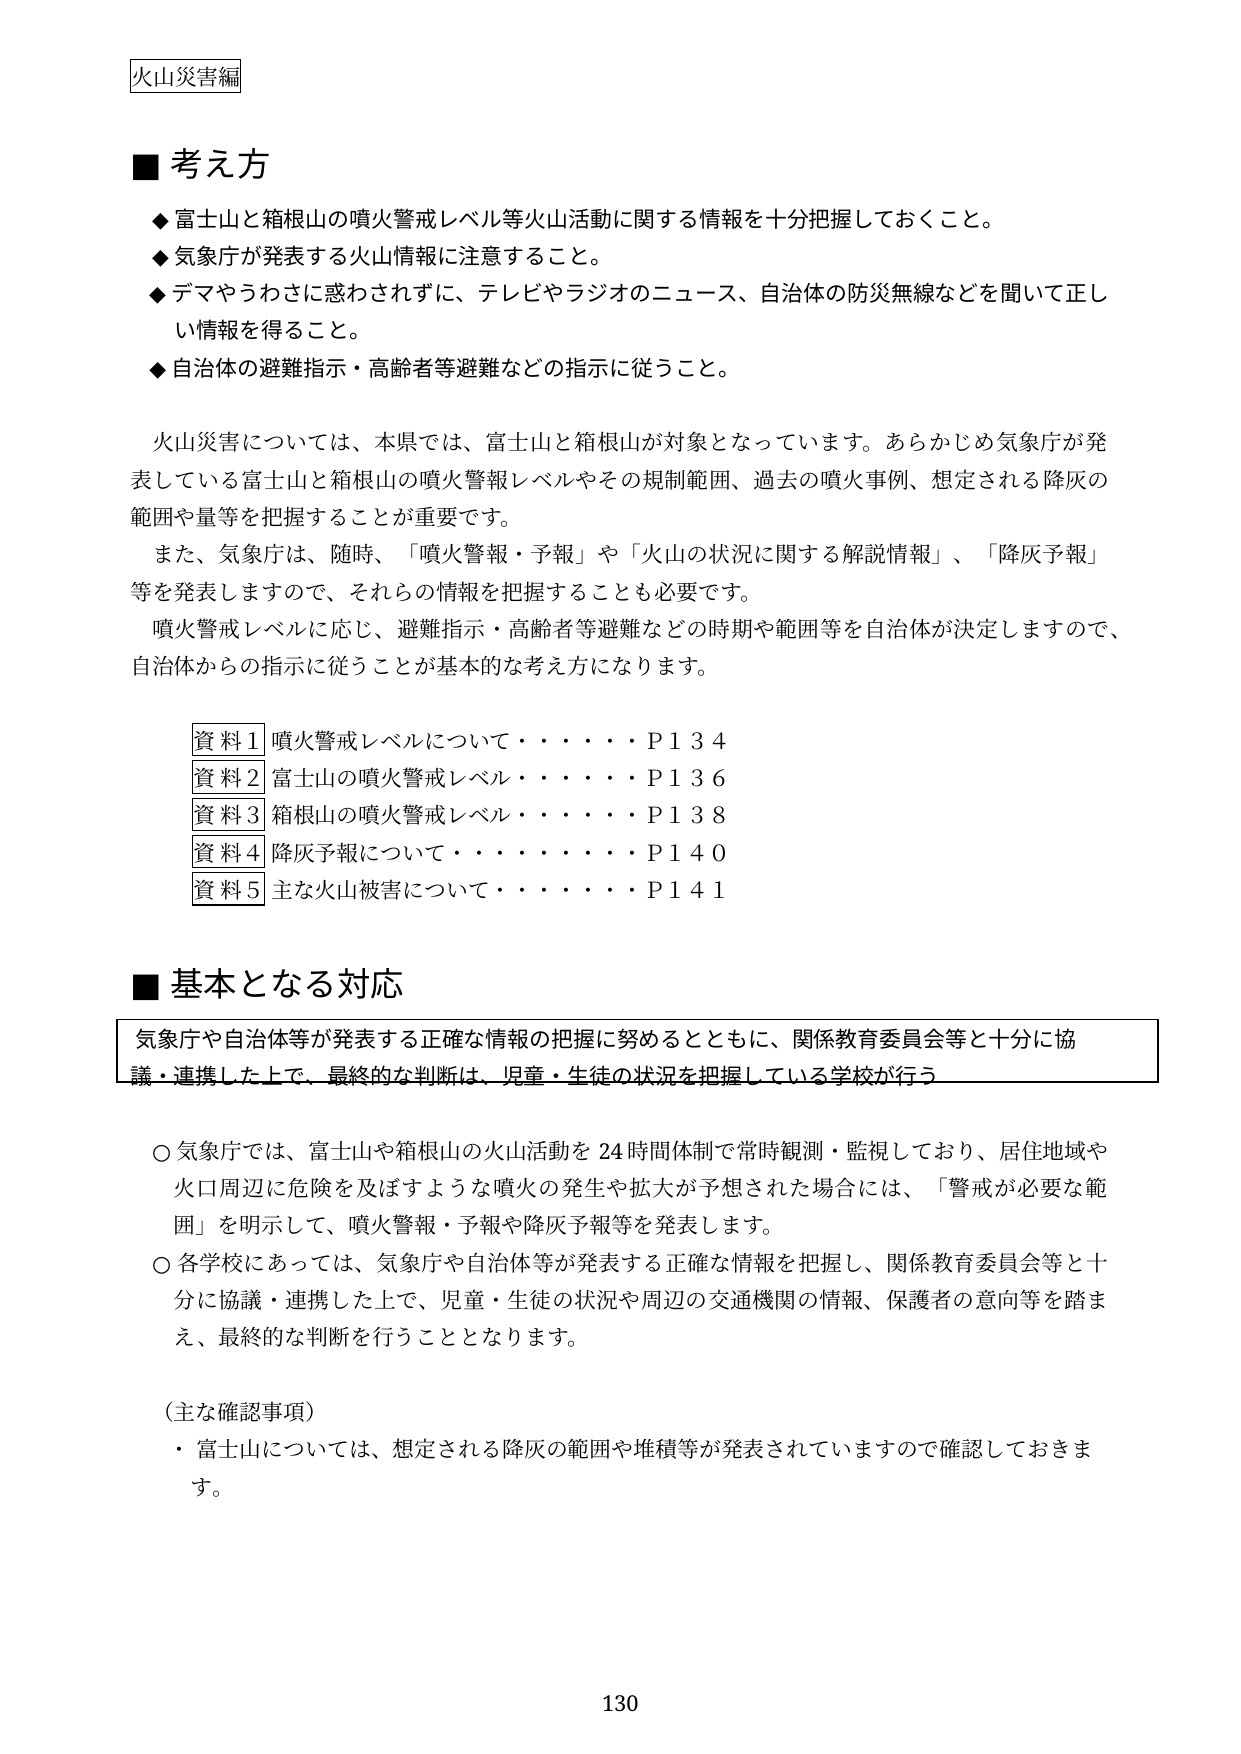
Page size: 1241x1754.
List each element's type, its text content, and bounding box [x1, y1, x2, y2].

text ◆ 富士山と箱根山の噴火警戒レベル等火山活動に関する情報を十分把握しておくこと。 [130, 199, 1110, 236]
text （主な確認事項） [130, 1392, 1110, 1429]
text 資 料２ 富士山の噴火警戒レベル・・・・・・Ｐ１３６ [130, 758, 1110, 796]
text 火山災害については、本県では、富士山と箱根山が対象となっています。あらかじめ気象庁が発表している富士山と箱根山の噴火警報レベルやその規制範囲、過去の噴火事例、想定される降灰の範囲や量等を把握することが重要です。 [130, 423, 1110, 534]
text 資 料４ 降灰予報について・・・・・・・・・Ｐ１４０ [130, 833, 1110, 870]
text また、気象庁は、随時、「噴火警報・予報」や「火山の状況に関する解説情報」、「降灰予報」等を発表しますので、それらの情報を把握することも必要です。 [130, 534, 1110, 609]
text 資 料３ 箱根山の噴火警戒レベル・・・・・・Ｐ１３８ [130, 796, 1110, 833]
text 気象庁や自治体等が発表する正確な情報の把握に努めるとともに、関係教育委員会等と十分に協議・連携した上で、最終的な判断は、児童・生徒の状況を把握している学校が行う [130, 1020, 1110, 1081]
text ・ 富士山については、想定される降灰の範囲や堆積等が発表されていますので確認しておきます。 [168, 1429, 1110, 1504]
text 噴火警戒レベルに応じ、避難指示・高齢者等避難などの時期や範囲等を自治体が決定しますので、自治体からの指示に従うことが基本的な考え方になります。 [130, 609, 1110, 684]
text ■ 基本となる対応 [130, 945, 1110, 1019]
text 資 料１ 噴火警戒レベルについて・・・・・・Ｐ１３４ [130, 721, 1110, 758]
text ○ 気象庁では、富士山や箱根山の火山活動を24時間体制で常時観測・監視しており、居住地域や火口周辺に危険を及ぼすような噴火の発生や拡大が予想された場合には、「警戒が必要な範囲」を明示して、噴火警報・予報や降灰予報等を発表します。 [152, 1131, 1110, 1243]
text 資 料５ 主な火山被害について・・・・・・・Ｐ１４１ [130, 870, 1110, 907]
text ■ 考え方 [130, 124, 1110, 199]
text ◆ デマやうわさに惑わされずに、テレビやラジオのニュース、自治体の防災無線などを聞いて正しい情報を得ること。 [149, 273, 1110, 348]
text ◆ 自治体の避難指示・高齢者等避難などの指示に従うこと。 [149, 348, 1110, 385]
text ○ 各学校にあっては、気象庁や自治体等が発表する正確な情報を把握し、関係教育委員会等と十分に協議・連携した上で、児童・生徒の状況や周辺の交通機関の情報、保護者の意向等を踏まえ、最終的な判断を行うこととなります。 [152, 1243, 1110, 1355]
text ◆ 気象庁が発表する火山情報に注意すること。 [130, 236, 1110, 273]
